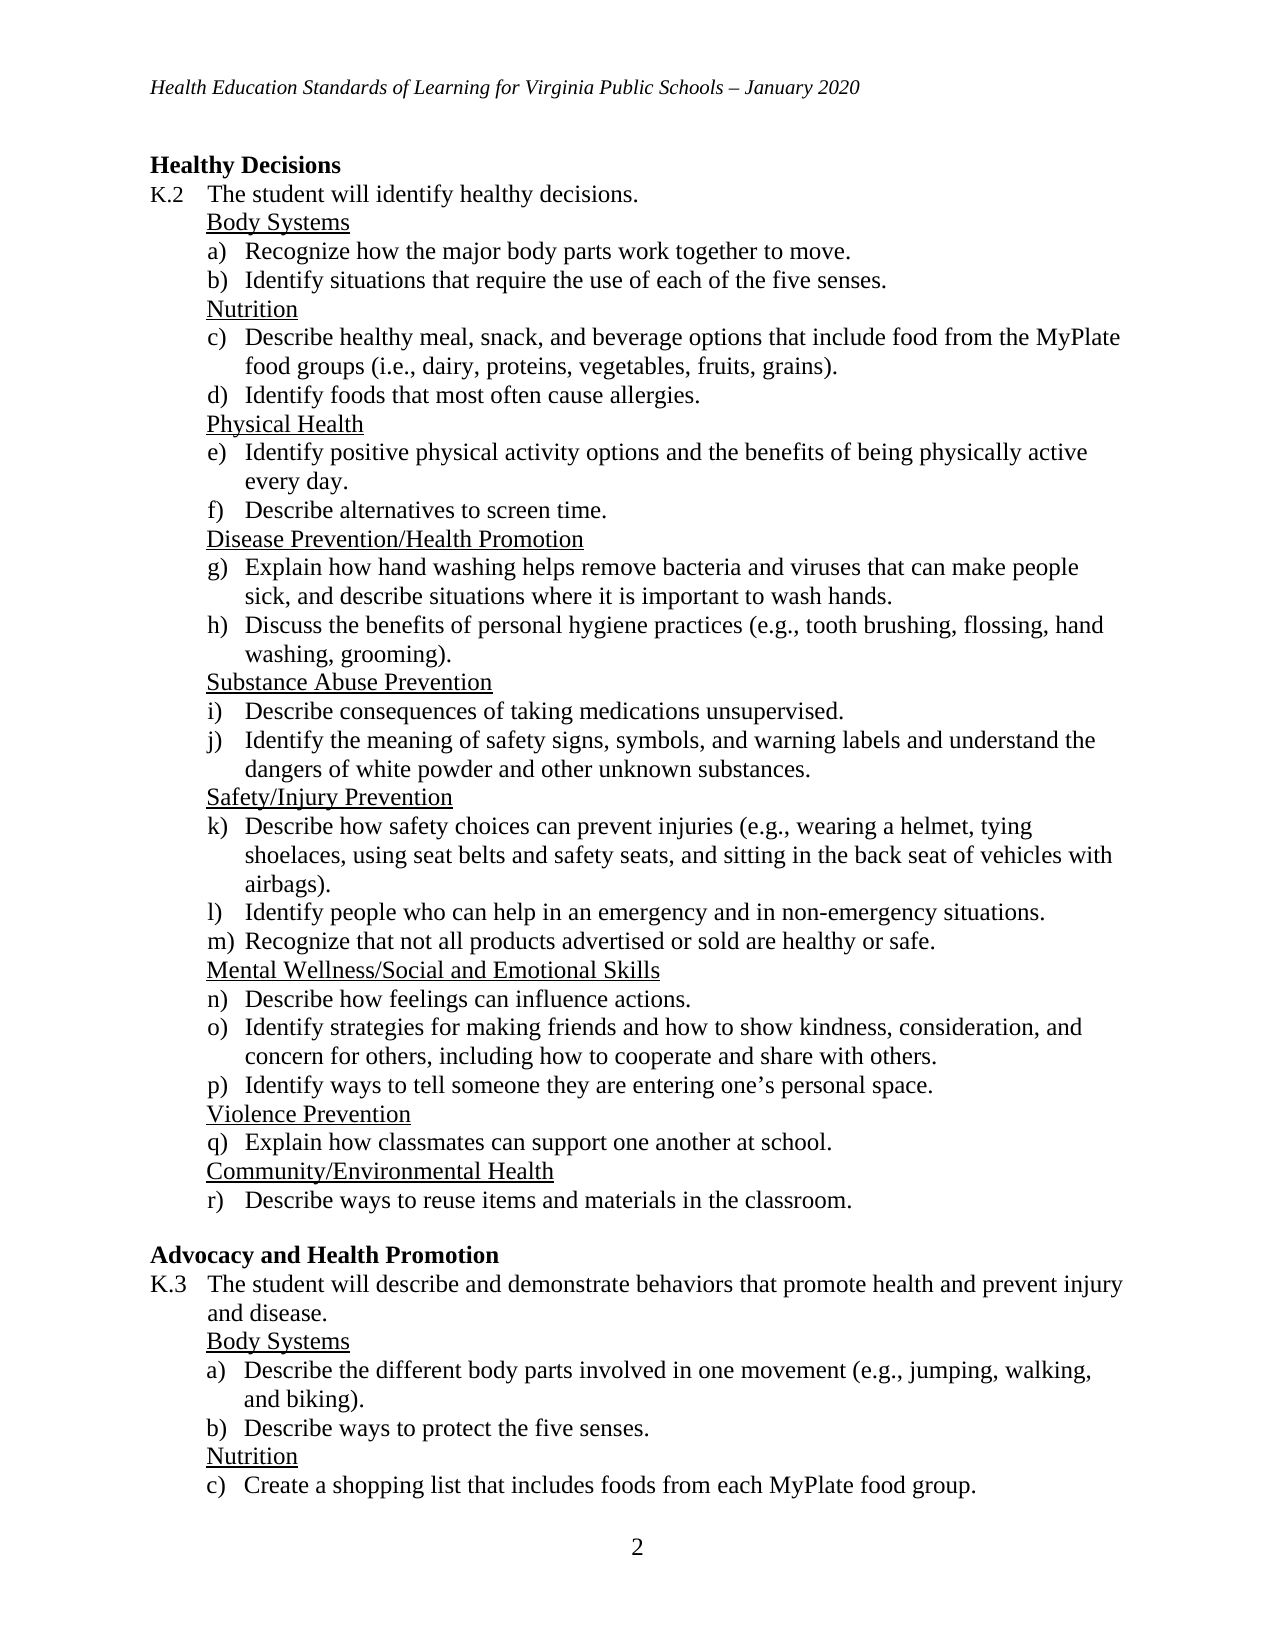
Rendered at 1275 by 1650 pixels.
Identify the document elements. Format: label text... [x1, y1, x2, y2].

list Identify the meaning of safety signs, symbols, and warning labels and understand the dangers of white powder and other unknown substances. [207, 725, 1125, 782]
list Recognize how the major body parts work together to move. [207, 236, 1125, 265]
list Identify situations that require the use of each of the five senses. [207, 265, 1125, 294]
text K.2 The student will identify healthy decisions. [150, 179, 1125, 207]
list Identify positive physical activity options and the benefits of being physically active every day. [207, 437, 1125, 495]
list Create a shopping list that includes foods from each MyPlate food group. [206, 1470, 1125, 1499]
list Discuss the benefits of personal hygiene practices (e.g., tooth brushing, flossing, hand washing, grooming). [207, 610, 1125, 667]
list Describe how feelings can influence actions. [207, 984, 1125, 1012]
list Recognize that not all products advertised or sold are healthy or safe. [207, 926, 1125, 955]
list Describe the different body parts involved in one movement (e.g., jumping, walking, and biking). [206, 1355, 1125, 1413]
list Identify ways to tell someone they are entering one’s personal space. [207, 1070, 1125, 1099]
text Nutrition [206, 1441, 1125, 1470]
text K.3 The student will describe and demonstrate behaviors that promote health and prevent injury and disease. [150, 1269, 1125, 1326]
list Describe ways to reuse items and materials in the classroom. [207, 1185, 1125, 1214]
list Identify strategies for making friends and how to show kindness, consideration, and concern for others, including how to cooperate and share with others. [207, 1012, 1125, 1070]
list Describe consequences of taking medications unsupervised. [207, 696, 1125, 725]
list Explain how hand washing helps remove bacteria and viruses that can make people sick, and describe situations where it is important to wash hands. [207, 552, 1125, 610]
list Safety/Injury Prevention [206, 782, 1125, 811]
list Identify people who can help in an emergency and in non-emergency situations. [207, 897, 1125, 926]
list Disease Prevention/Health Promotion [206, 524, 1125, 552]
list Describe how safety choices can prevent injuries (e.g., wearing a helmet, tying shoelaces, using seat belts and safety seats, and sitting in the back seat of vehicles with airbags). [207, 811, 1125, 897]
list Describe healthy meal, snack, and beverage options that include food from the MyPlate food groups (i.e., dairy, proteins, vegetables, fruits, grains). [207, 322, 1125, 380]
text Nutrition [150, 294, 1125, 322]
list Community/Environmental Health [206, 1156, 1125, 1185]
text Healthy Decisions [150, 150, 1125, 179]
text Body Systems [150, 207, 1125, 236]
list Violence Prevention [206, 1099, 1125, 1127]
text Advocacy and Health Promotion [150, 1240, 1125, 1269]
list Explain how classmates can support one another at school. [207, 1127, 1125, 1156]
list Identify foods that most often cause allergies. [207, 380, 1125, 409]
list Describe alternatives to screen time. [207, 495, 1125, 524]
list Substance Abuse Prevention [206, 667, 1125, 696]
list Body Systems [206, 1326, 1125, 1355]
list Describe ways to protect the five senses. [206, 1413, 1125, 1441]
list Mental Wellness/Social and Emotional Skills [206, 955, 1125, 984]
list Physical Health [206, 409, 1125, 437]
